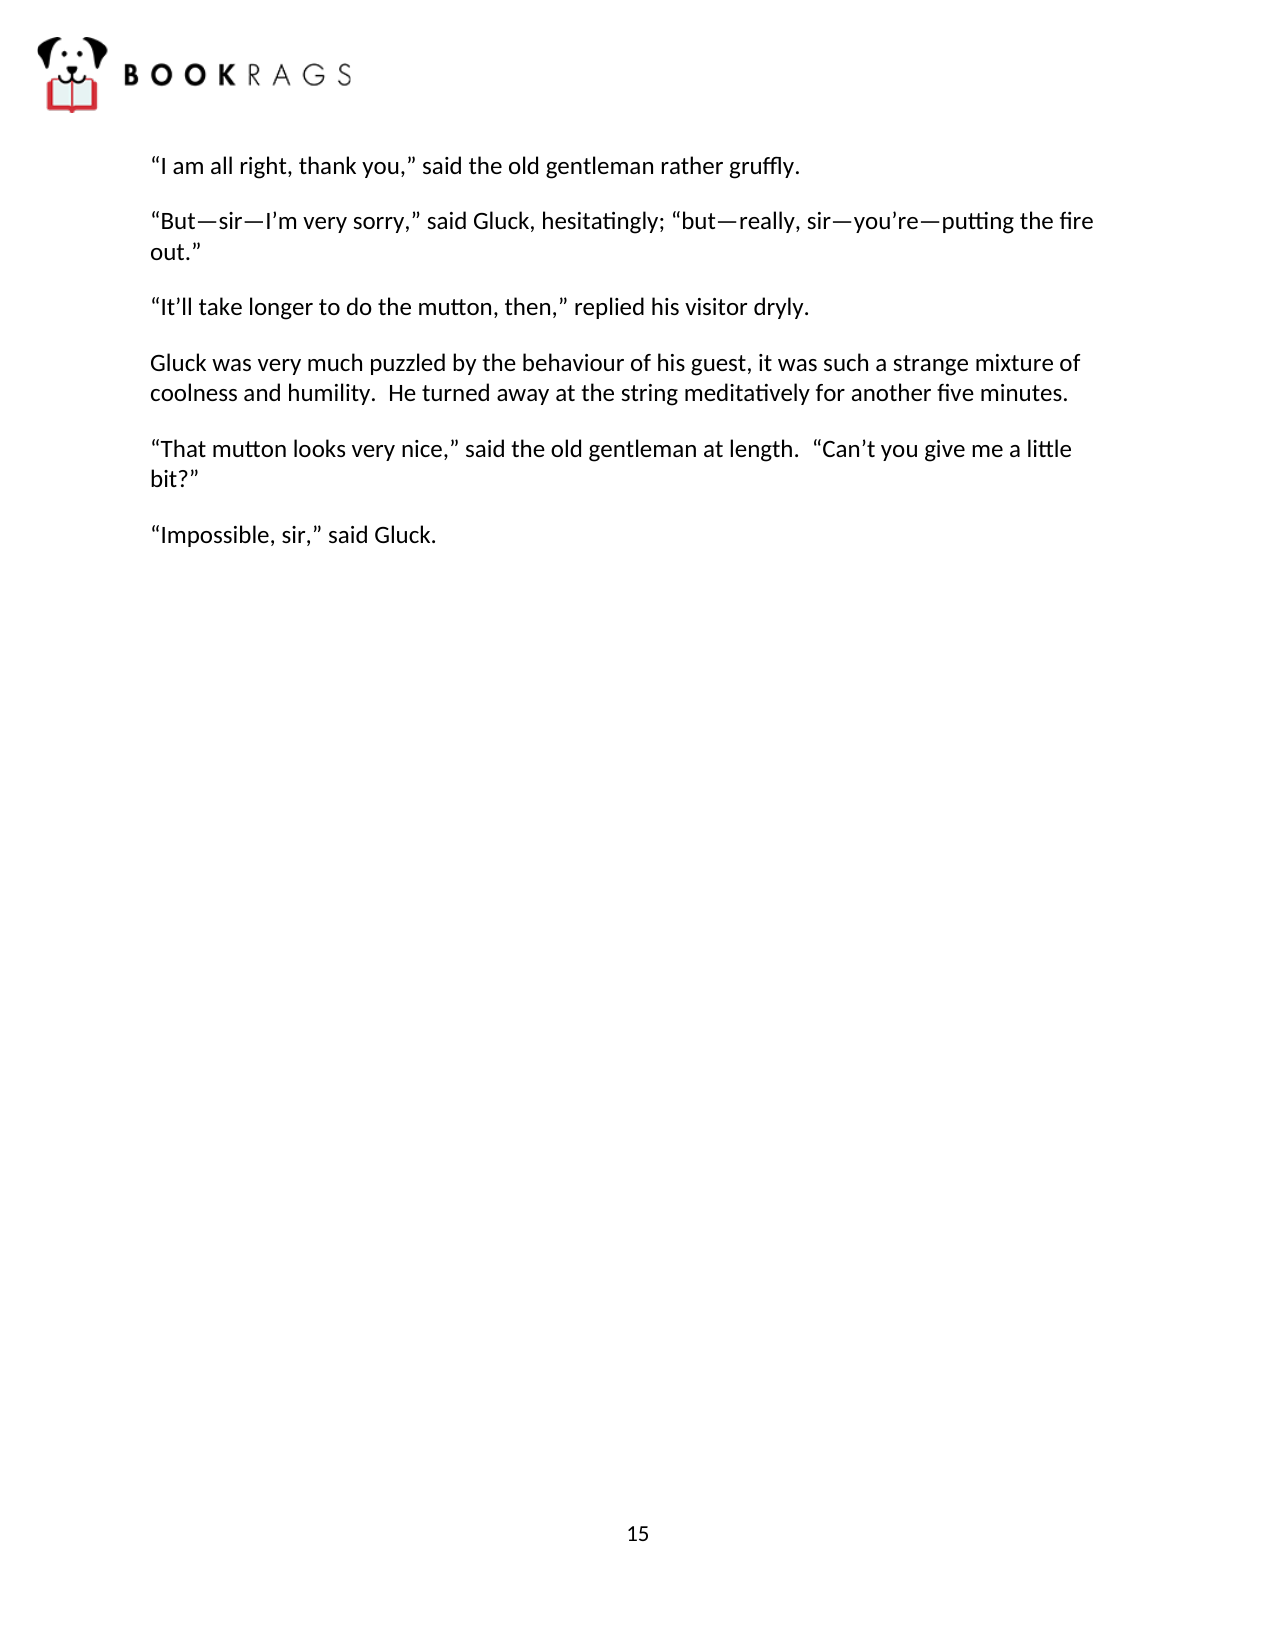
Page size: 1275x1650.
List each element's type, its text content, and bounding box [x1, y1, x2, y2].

text Gluck was very much puzzled by the behaviour of his guest, it was such a strange mixture of coolness and humility. He turned away at the string meditatively for another five minutes. [150, 347, 1125, 408]
text “It’ll take longer to do the mutton, then,” replied his visitor dryly. [150, 292, 1125, 322]
picture [37, 37, 351, 113]
text “But—­sir—­I’m very sorry,” said Gluck, hesitatingly; “but—­really, sir—­you’re—­putting the fire out.” [150, 206, 1125, 267]
text “Impossible, sir,” said Gluck. [150, 519, 1125, 550]
text “I am all right, thank you,” said the old gentleman rather gruffly. [150, 150, 1125, 181]
text “That mutton looks very nice,” said the old gentleman at length. “Can’t you give me a little bit?” [150, 433, 1125, 494]
